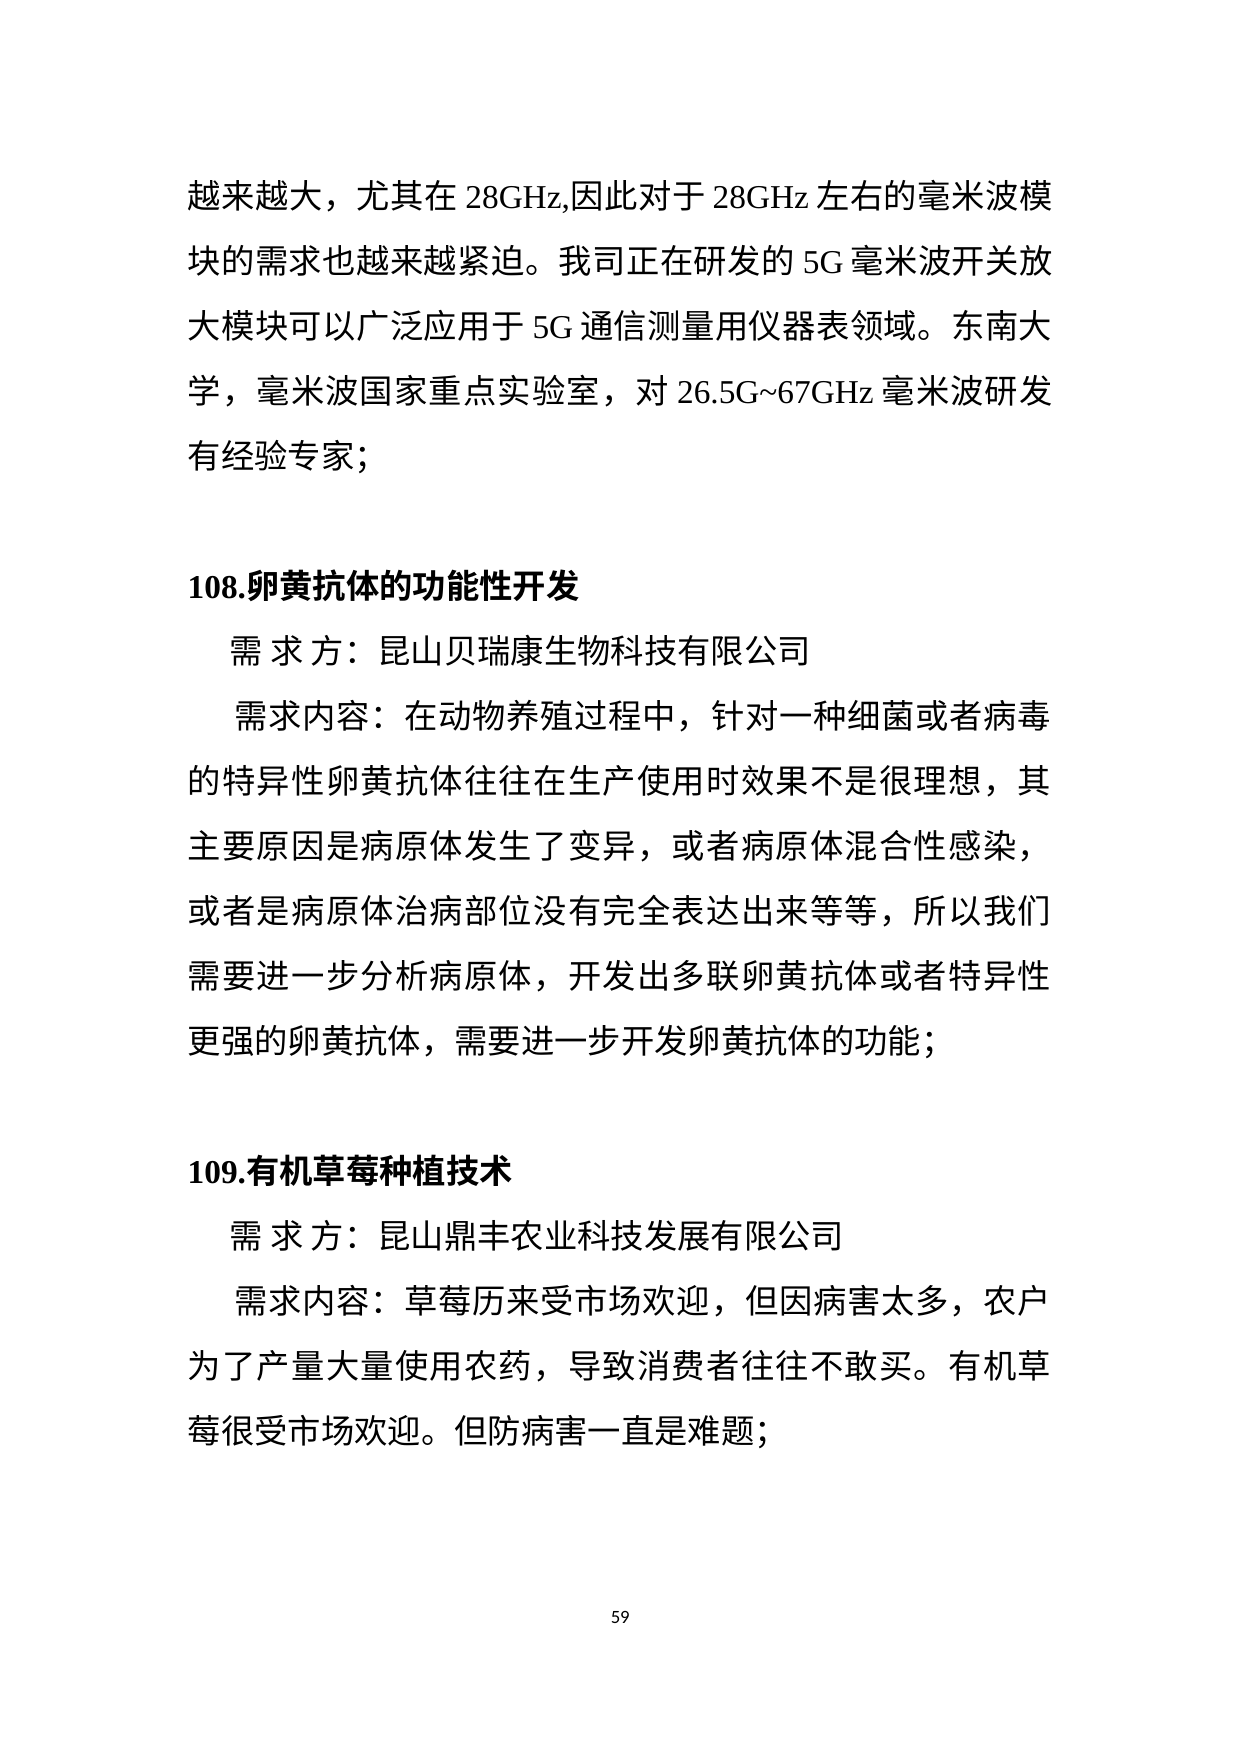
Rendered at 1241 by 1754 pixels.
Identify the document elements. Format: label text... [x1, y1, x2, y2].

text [187, 162, 1053, 487]
subtitle 109.有机草莓种植技术 [187, 1137, 1053, 1202]
text 需 求 方：昆山贝瑞康生物科技有限公司 [187, 617, 1053, 682]
text 需求内容：草莓历来受市场欢迎，但因病害太多，农户为了产量大量使用农药，导致消费者往往不敢买。有机草莓很受市场欢迎。但防病害一直是难题； [187, 1267, 1053, 1462]
subtitle 108.卵黄抗体的功能性开发 [187, 552, 1053, 617]
text 需求内容：在动物养殖过程中，针对一种细菌或者病毒的特异性卵黄抗体往往在生产使用时效果不是很理想，其主要原因是病原体发生了变异，或者病原体混合性感染，或者是病原体治病部位没有完全表达出来等等，所以我们需要进一步分析病原体，开发出多联卵黄抗体或者特异性更强的卵黄抗体，需要进一步开发卵黄抗体的功能； [187, 682, 1053, 1072]
text 需 求 方：昆山鼎丰农业科技发展有限公司 [187, 1202, 1053, 1267]
